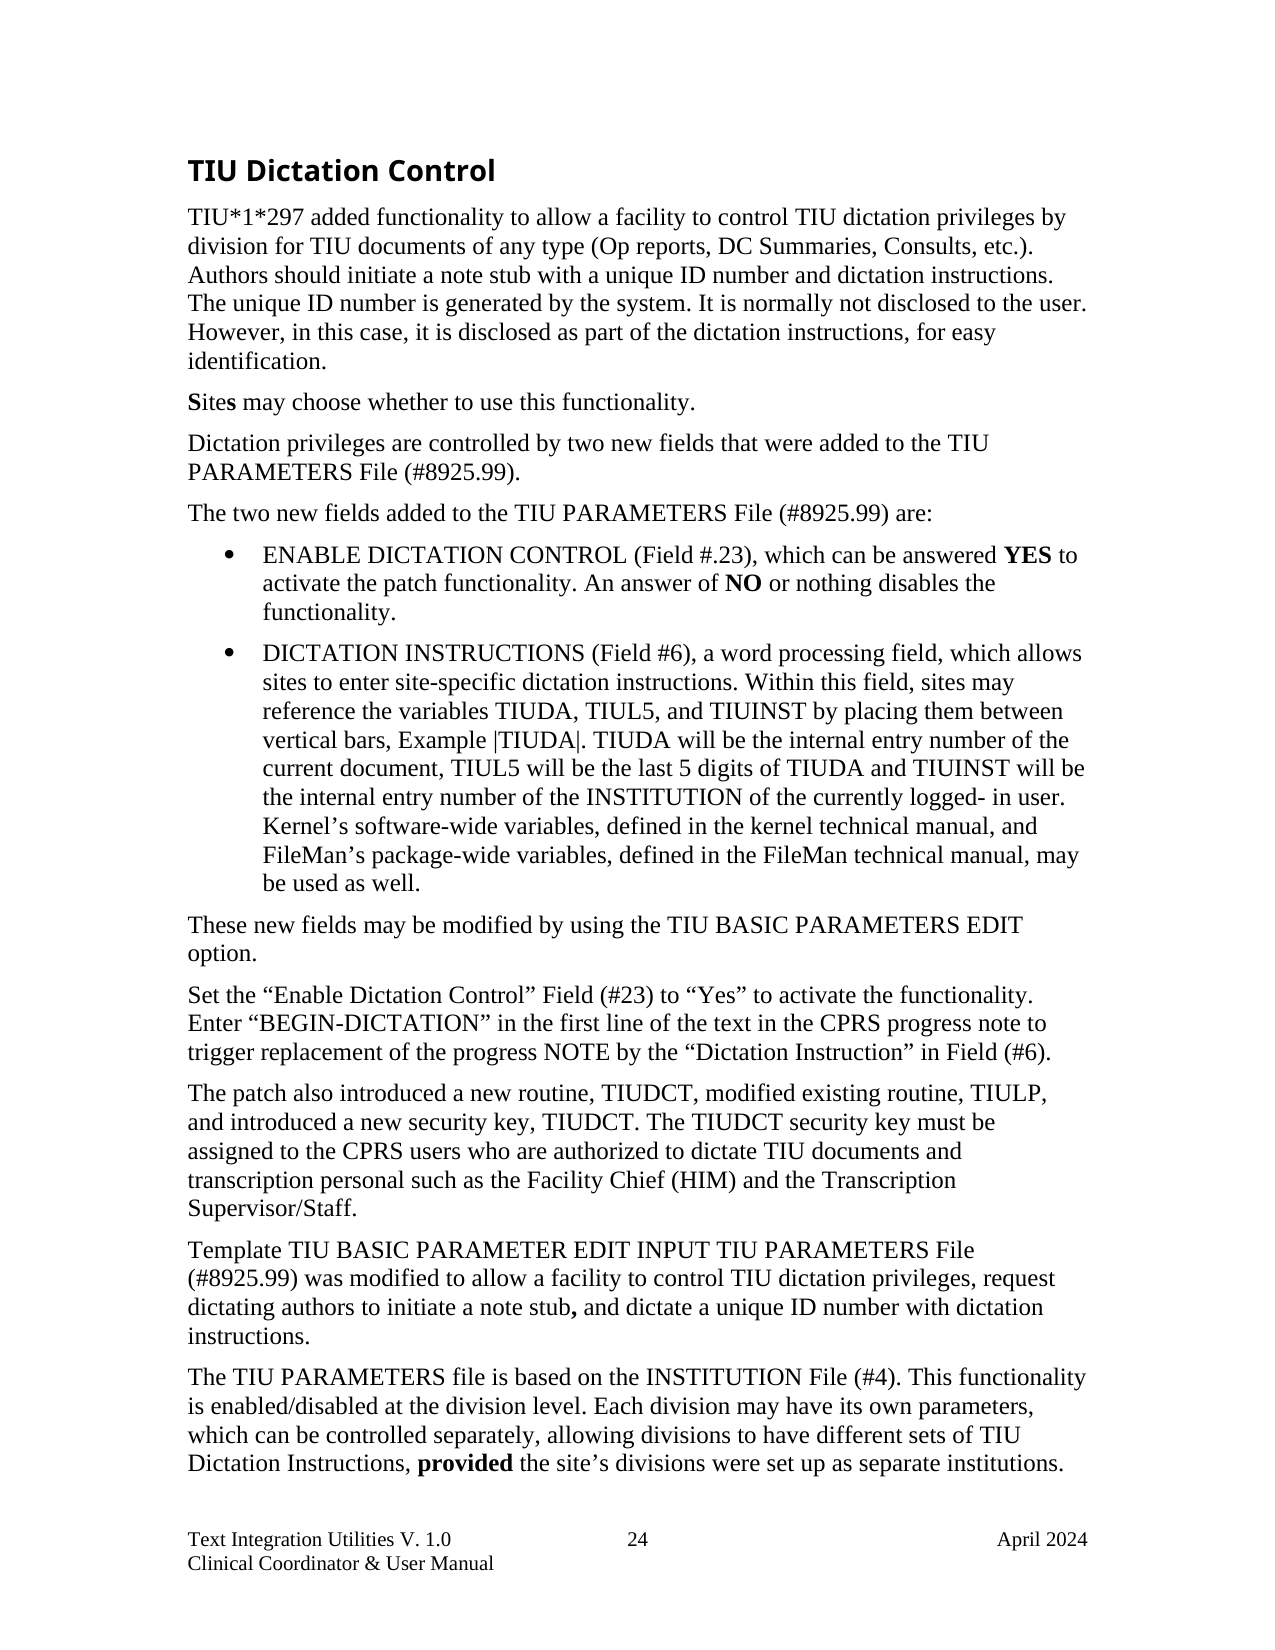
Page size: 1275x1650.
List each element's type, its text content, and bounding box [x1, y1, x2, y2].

text The patch also introduced a new routine, TIUDCT, modified existing routine, TIULP, and introduced a new security key, TIUDCT. The TIUDCT security key must be assigned to the CPRS users who are authorized to dictate TIU documents and transcription personal such as the Facility Chief (HIM) and the Transcription Supervisor/Staff. [187, 1078, 1087, 1222]
text Set the “Enable Dictation Control” Field (#23) to “Yes” to activate the functionality. Enter “BEGIN-DICTATION” in the first line of the text in the CPRS progress note to trigger replacement of the progress NOTE by the “Dictation Instruction” in Field (#6). [187, 980, 1087, 1066]
list DICTATION INSTRUCTIONS (Field #6), a word processing field, which allows sites to enter site-specific dictation instructions. Within this field, sites may reference the variables TIUDA, TIUL5, and TIUINST by placing them between vertical bars, Example |TIUDA|. TIUDA will be the internal entry number of the current document, TIUL5 will be the last 5 digits of TIUDA and TIUINST will be the internal entry number of the INSTITUTION of the currently logged- in user. Kernel’s software-wide variables, defined in the kernel technical manual, and FileMan’s package-wide variables, defined in the FileMan technical manual, may be used as well. [225, 638, 1087, 897]
text TIU*1*297 added functionality to allow a facility to control TIU dictation privileges by division for TIU documents of any type (Op reports, DC Summaries, Consults, etc.). Authors should initiate a note stub with a unique ID number and dictation instructions. The unique ID number is generated by the system. It is normally not disclosed to the user. However, in this case, it is disclosed as part of the dictation instructions, for easy identification. [187, 202, 1087, 375]
text The TIU PARAMETERS file is based on the INSTITUTION File (#4). This functionality is enabled/disabled at the division level. Each division may have its own parameters, which can be controlled separately, allowing divisions to have different sets of TIU Dictation Instructions, provided the site’s divisions were set up as separate institutions. [187, 1362, 1087, 1477]
subtitle TIU Dictation Control [187, 150, 1087, 190]
text Dictation privileges are controlled by two new fields that were added to the TIU PARAMETERS File (#8925.99). [187, 428, 1087, 486]
text Template TIU BASIC PARAMETER EDIT INPUT TIU PARAMETERS File (#8925.99) was modified to allow a facility to control TIU dictation privileges, request dictating authors to initiate a note stub, and dictate a unique ID number with dictation instructions. [187, 1235, 1087, 1350]
text The two new fields added to the TIU PARAMETERS File (#8925.99) are: [187, 498, 1087, 527]
text These new fields may be modified by using the TIU BASIC PARAMETERS EDIT option. [187, 910, 1087, 967]
text Sites may choose whether to use this functionality. [187, 387, 1087, 416]
list ENABLE DICTATION CONTROL (Field #.23), which can be answered YES to activate the patch functionality. An answer of NO or nothing disables the functionality. [225, 540, 1087, 626]
